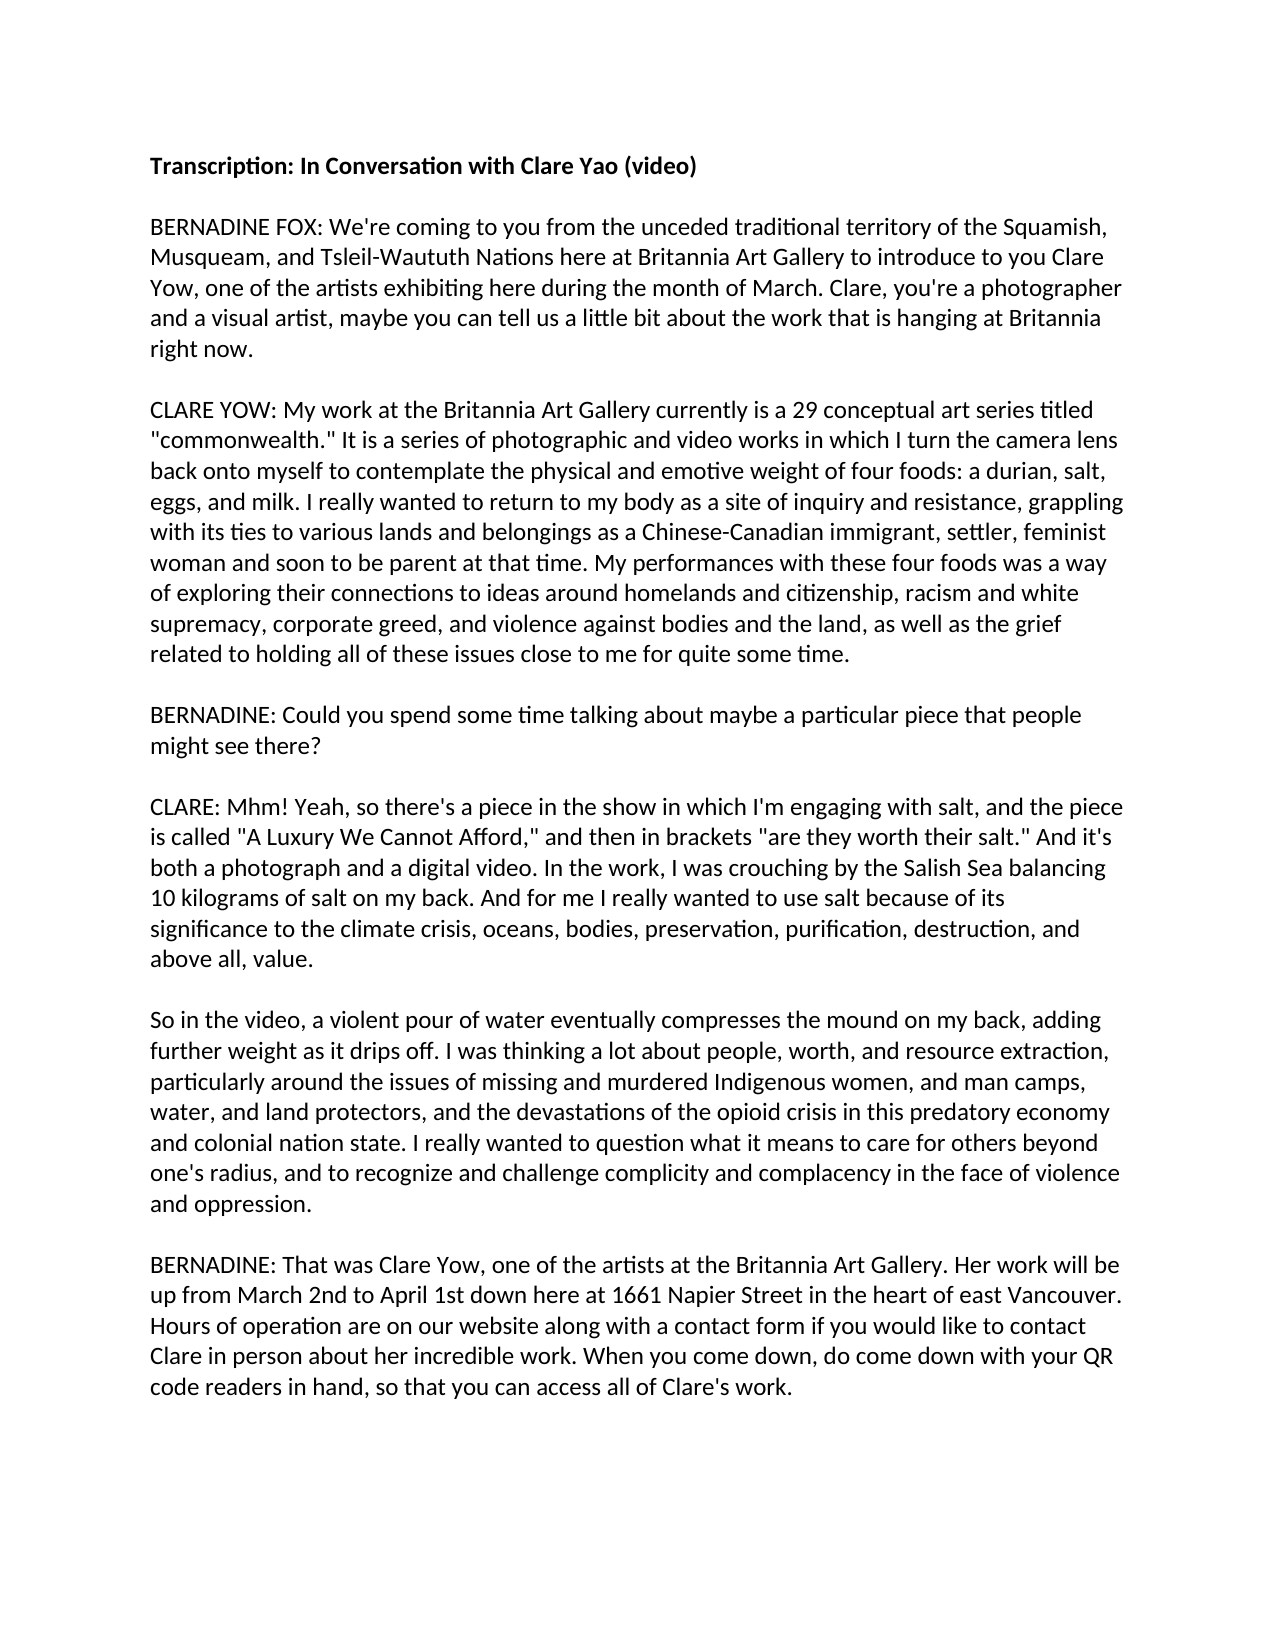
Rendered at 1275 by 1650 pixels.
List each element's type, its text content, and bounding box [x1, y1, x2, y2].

text CLARE YOW: My work at the Britannia Art Gallery currently is a 29 conceptual art series titled "commonwealth." It is a series of photographic and video works in which I turn the camera lens back onto myself to contemplate the physical and emotive weight of four foods: a durian, salt, eggs, and milk. I really wanted to return to my body as a site of inquiry and resistance, grappling with its ties to various lands and belongings as a Chinese-Canadian immigrant, settler, feminist woman and soon to be parent at that time. My performances with these four foods was a way of exploring their connections to ideas around homelands and citizenship, racism and white supremacy, corporate greed, and violence against bodies and the land, as well as the grief related to holding all of these issues close to me for quite some time. [150, 394, 1125, 669]
text BERNADINE: Could you spend some time talking about maybe a particular piece that people might see there? [150, 699, 1125, 760]
text BERNADINE FOX: We're coming to you from the unceded traditional territory of the Squamish, Musqueam, and Tsleil-Waututh Nations here at Britannia Art Gallery to introduce to you Clare Yow, one of the artists exhibiting here during the month of March. Clare, you're a photographer and a visual artist, maybe you can tell us a little bit about the work that is hanging at Britannia right now. [150, 211, 1125, 364]
text BERNADINE: That was Clare Yow, one of the artists at the Britannia Art Gallery. Her work will be up from March 2nd to April 1st down here at 1661 Napier Street in the heart of east Vancouver. Hours of operation are on our website along with a contact form if you would like to contact Clare in person about her incredible work. When you come down, do come down with your QR code readers in hand, so that you can access all of Clare's work. [150, 1249, 1125, 1401]
text CLARE: Mhm! Yeah, so there's a piece in the show in which I'm engaging with salt, and the piece is called "A Luxury We Cannot Afford," and then in brackets "are they worth their salt." And it's both a photograph and a digital video. In the work, I was crouching by the Salish Sea balancing 10 kilograms of salt on my back. And for me I really wanted to use salt because of its significance to the climate crisis, oceans, bodies, preservation, purification, destruction, and above all, value. [150, 791, 1125, 974]
text Transcription: In Conversation with Clare Yao (video) [150, 150, 1125, 181]
text So in the video, a violent pour of water eventually compresses the mound on my back, adding further weight as it drips off. I was thinking a lot about people, worth, and resource extraction, particularly around the issues of missing and murdered Indigenous women, and man camps, water, and land protectors, and the devastations of the opioid crisis in this predatory economy and colonial nation state. I really wanted to question what it means to care for others beyond one's radius, and to recognize and challenge complicity and complacency in the face of violence and oppression. [150, 1004, 1125, 1218]
